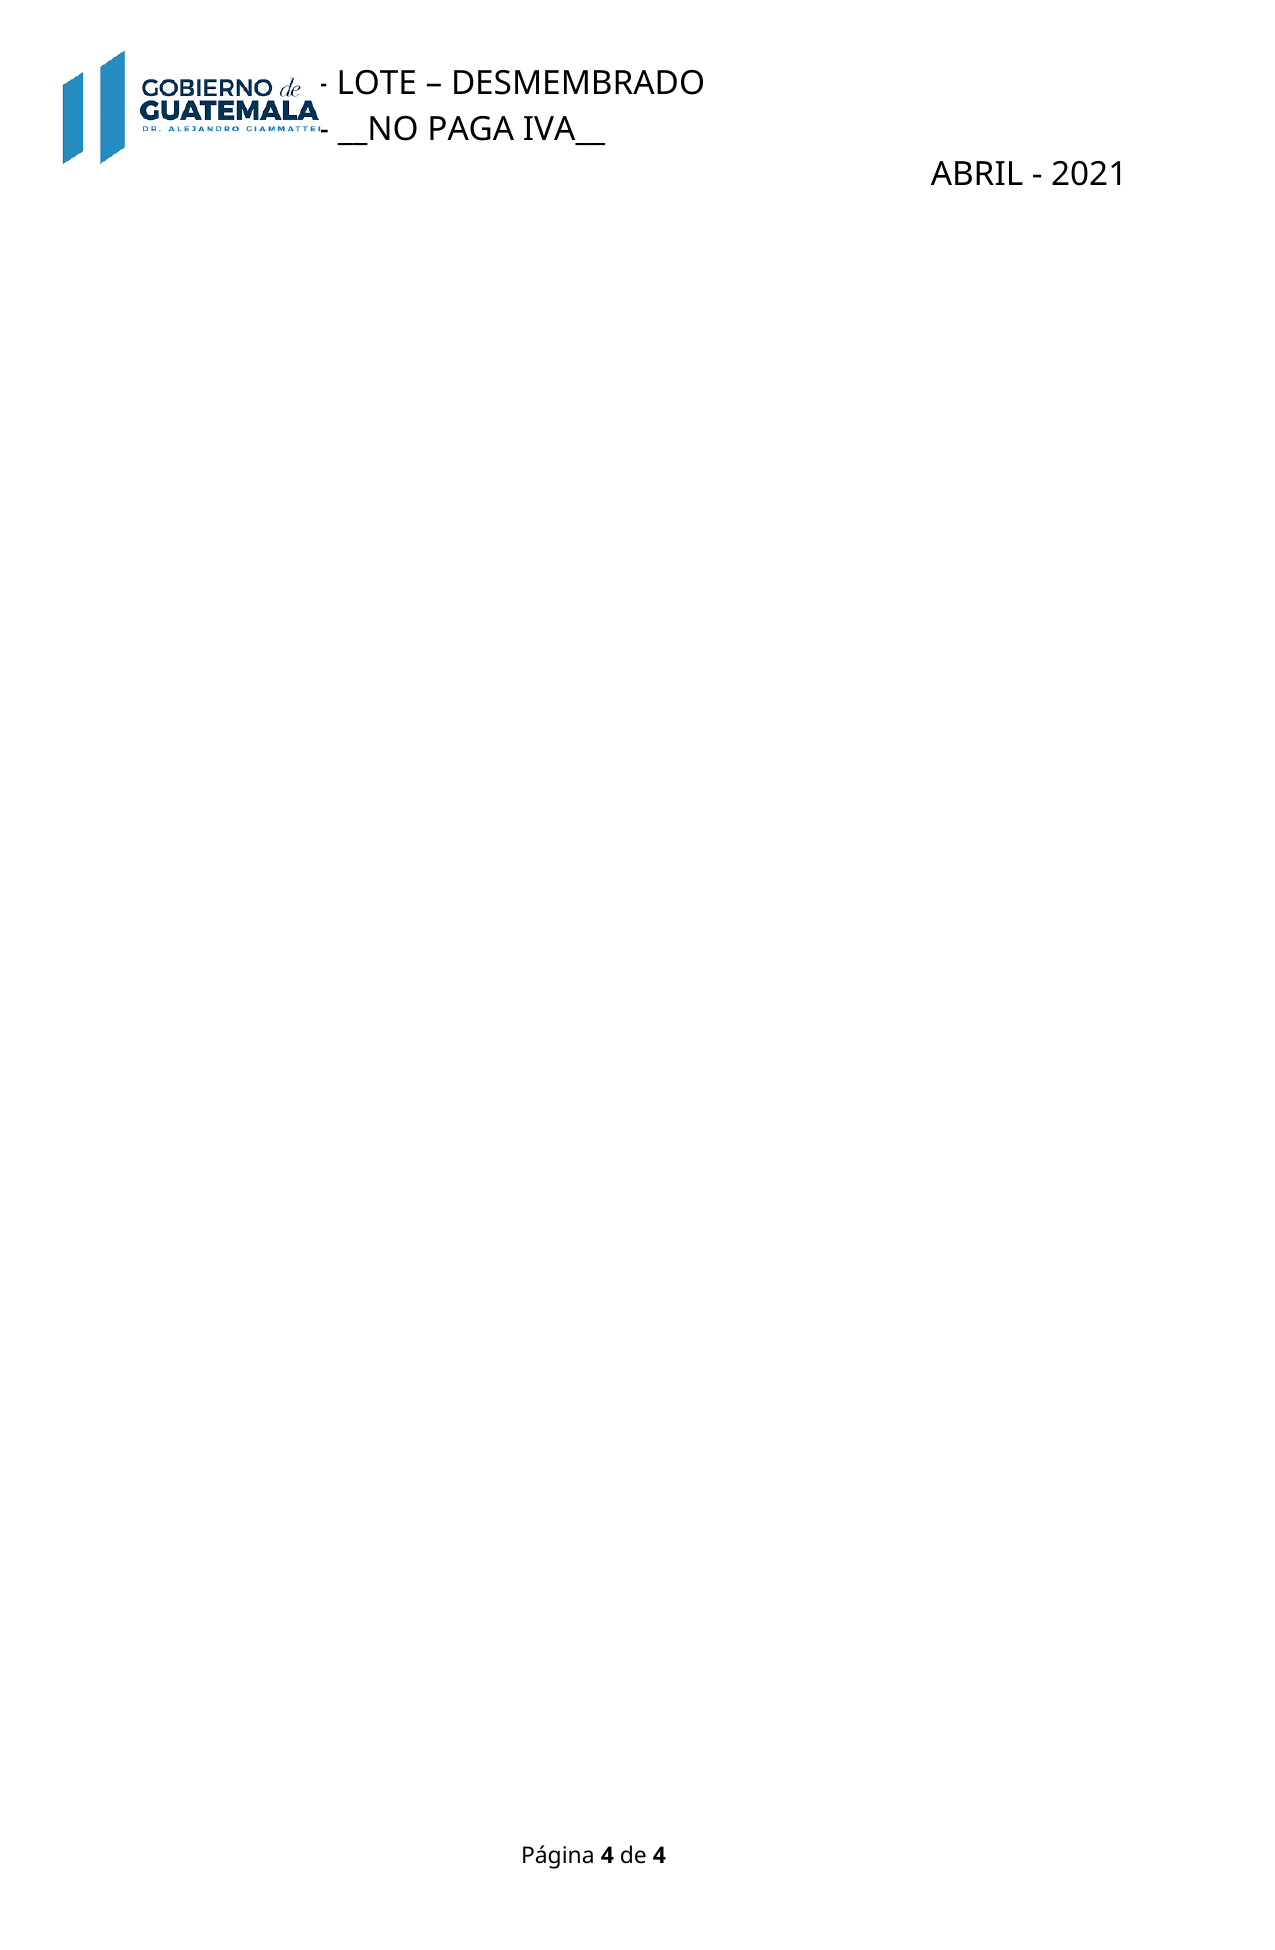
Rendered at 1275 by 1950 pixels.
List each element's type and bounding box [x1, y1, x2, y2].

picture [59, 49, 321, 166]
